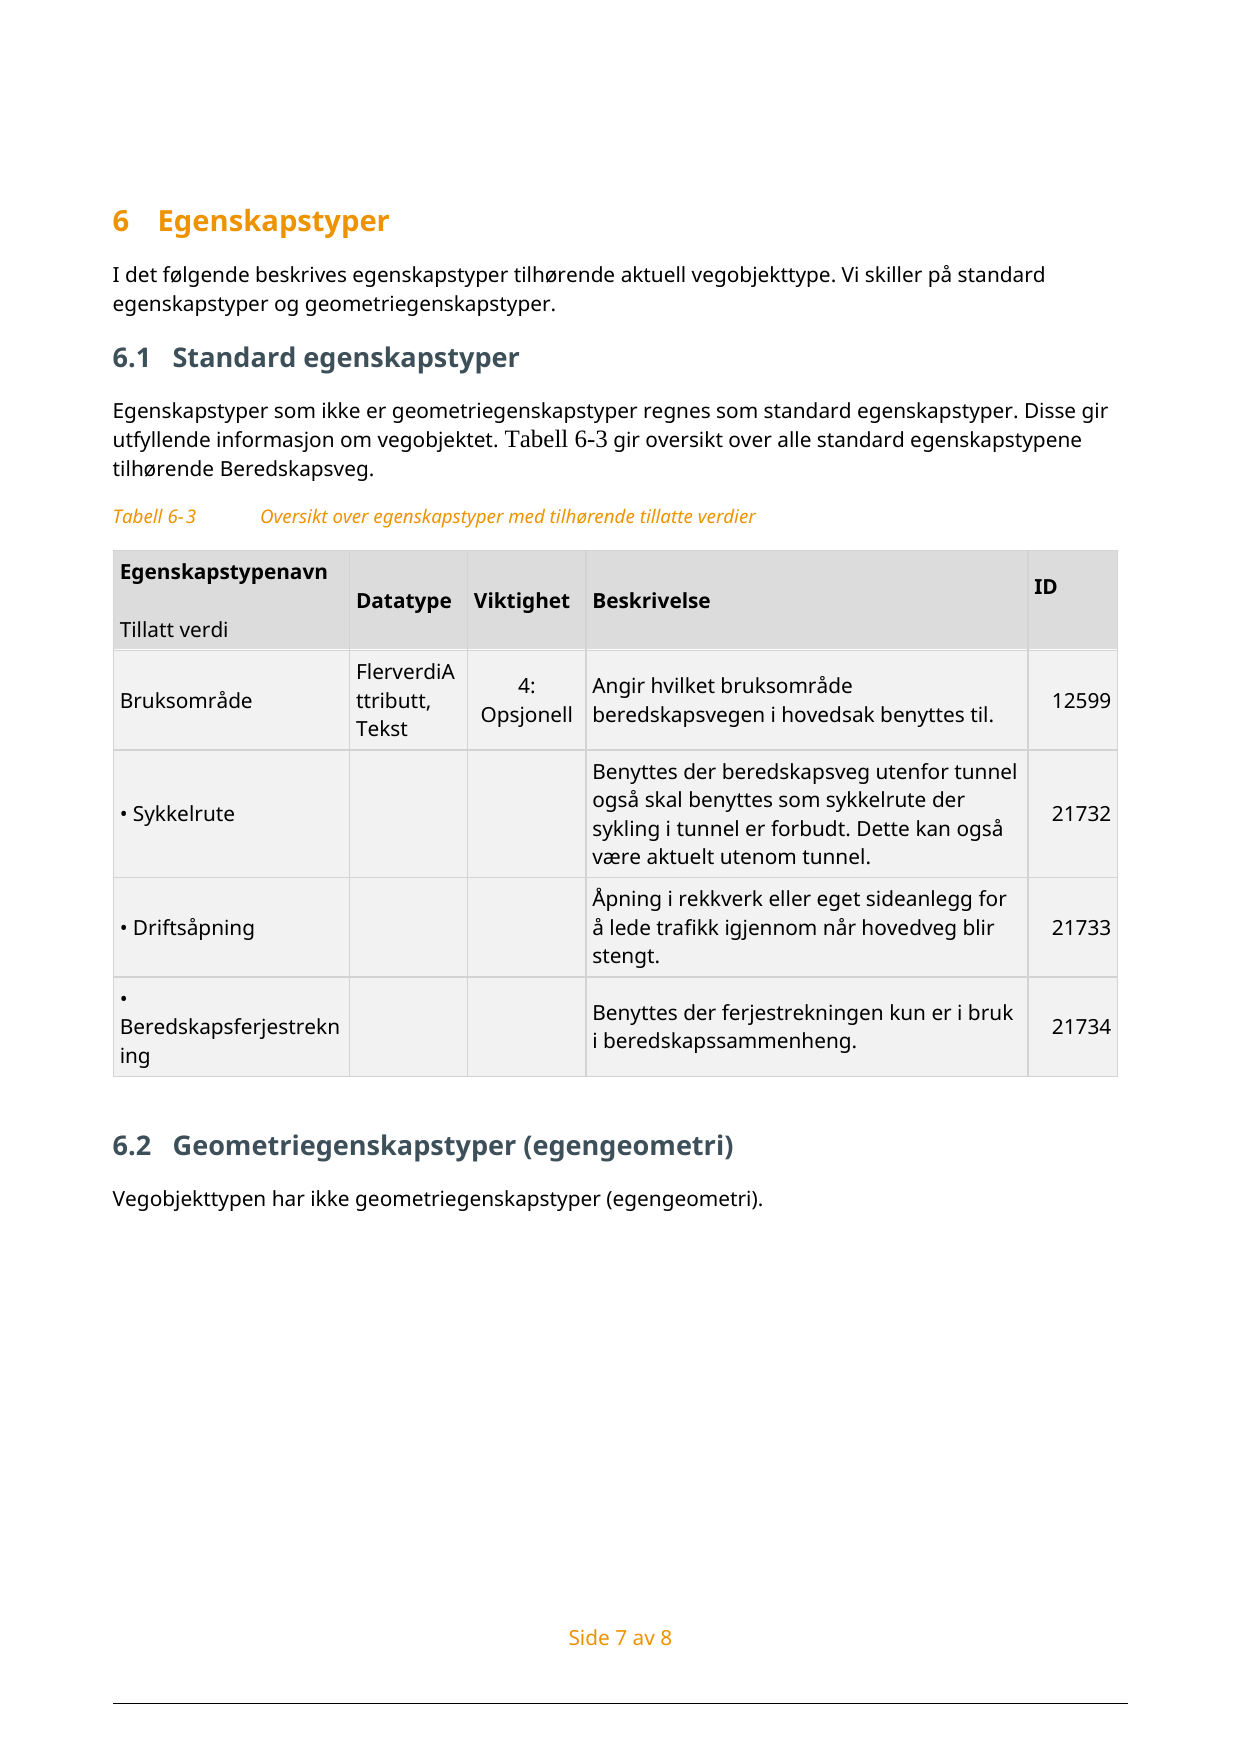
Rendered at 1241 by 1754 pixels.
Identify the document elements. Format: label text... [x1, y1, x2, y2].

table_cell [350, 878, 467, 976]
table_cell Benyttes der beredskapsveg utenfor tunnel også skal benyttes som sykkelrute der sykling i tunnel er forbudt. Dette kan også være aktuelt utenom tunnel. [587, 751, 1027, 877]
table_cell 12599 [1029, 651, 1117, 749]
table_cell [468, 978, 585, 1076]
table_cell 4: Opsjonell [468, 651, 585, 749]
table_cell • Beredskapsferjestrekning [114, 978, 349, 1076]
table_cell Åpning i rekkverk eller eget sideanlegg for å lede trafikk igjennom når hovedveg blir stengt. [587, 878, 1027, 976]
table_header Viktighet [468, 551, 585, 649]
text Vegobjekttypen har ikke geometriegenskapstyper (egengeometri). [112, 1184, 1128, 1213]
table_cell Benyttes der ferjestrekningen kun er i bruk i beredskapssammenheng. [587, 978, 1027, 1076]
table_cell [350, 751, 467, 877]
table_cell • Driftsåpning [114, 878, 349, 976]
table_header Egenskapstypenavn Tillatt verdi [114, 551, 349, 649]
table_cell 21734 [1029, 978, 1117, 1076]
table_header ID [1029, 551, 1117, 649]
table_cell FlerverdiAttributt, Tekst [350, 651, 467, 749]
table_cell [468, 751, 585, 877]
table_cell • Sykkelrute [114, 751, 349, 877]
table_cell 21732 [1029, 751, 1117, 877]
subtitle Egenskapstyper [112, 200, 1128, 240]
subtitle Geometriegenskapstyper (egengeometri) [112, 1127, 1128, 1163]
table_header Datatype [350, 551, 467, 649]
table_cell [468, 878, 585, 976]
table_cell Bruksområde [114, 651, 349, 749]
table_cell 21733 [1029, 878, 1117, 976]
table_cell Angir hvilket bruksområde beredskapsvegen i hovedsak benyttes til. [587, 651, 1027, 749]
table_cell [350, 978, 467, 1076]
subtitle Standard egenskapstyper [112, 338, 1128, 375]
text I det følgende beskrives egenskapstyper tilhørende aktuell vegobjekttype. Vi skiller på standard egenskapstyper og geometriegenskapstyper. [112, 261, 1128, 317]
table_header Beskrivelse [587, 551, 1027, 649]
